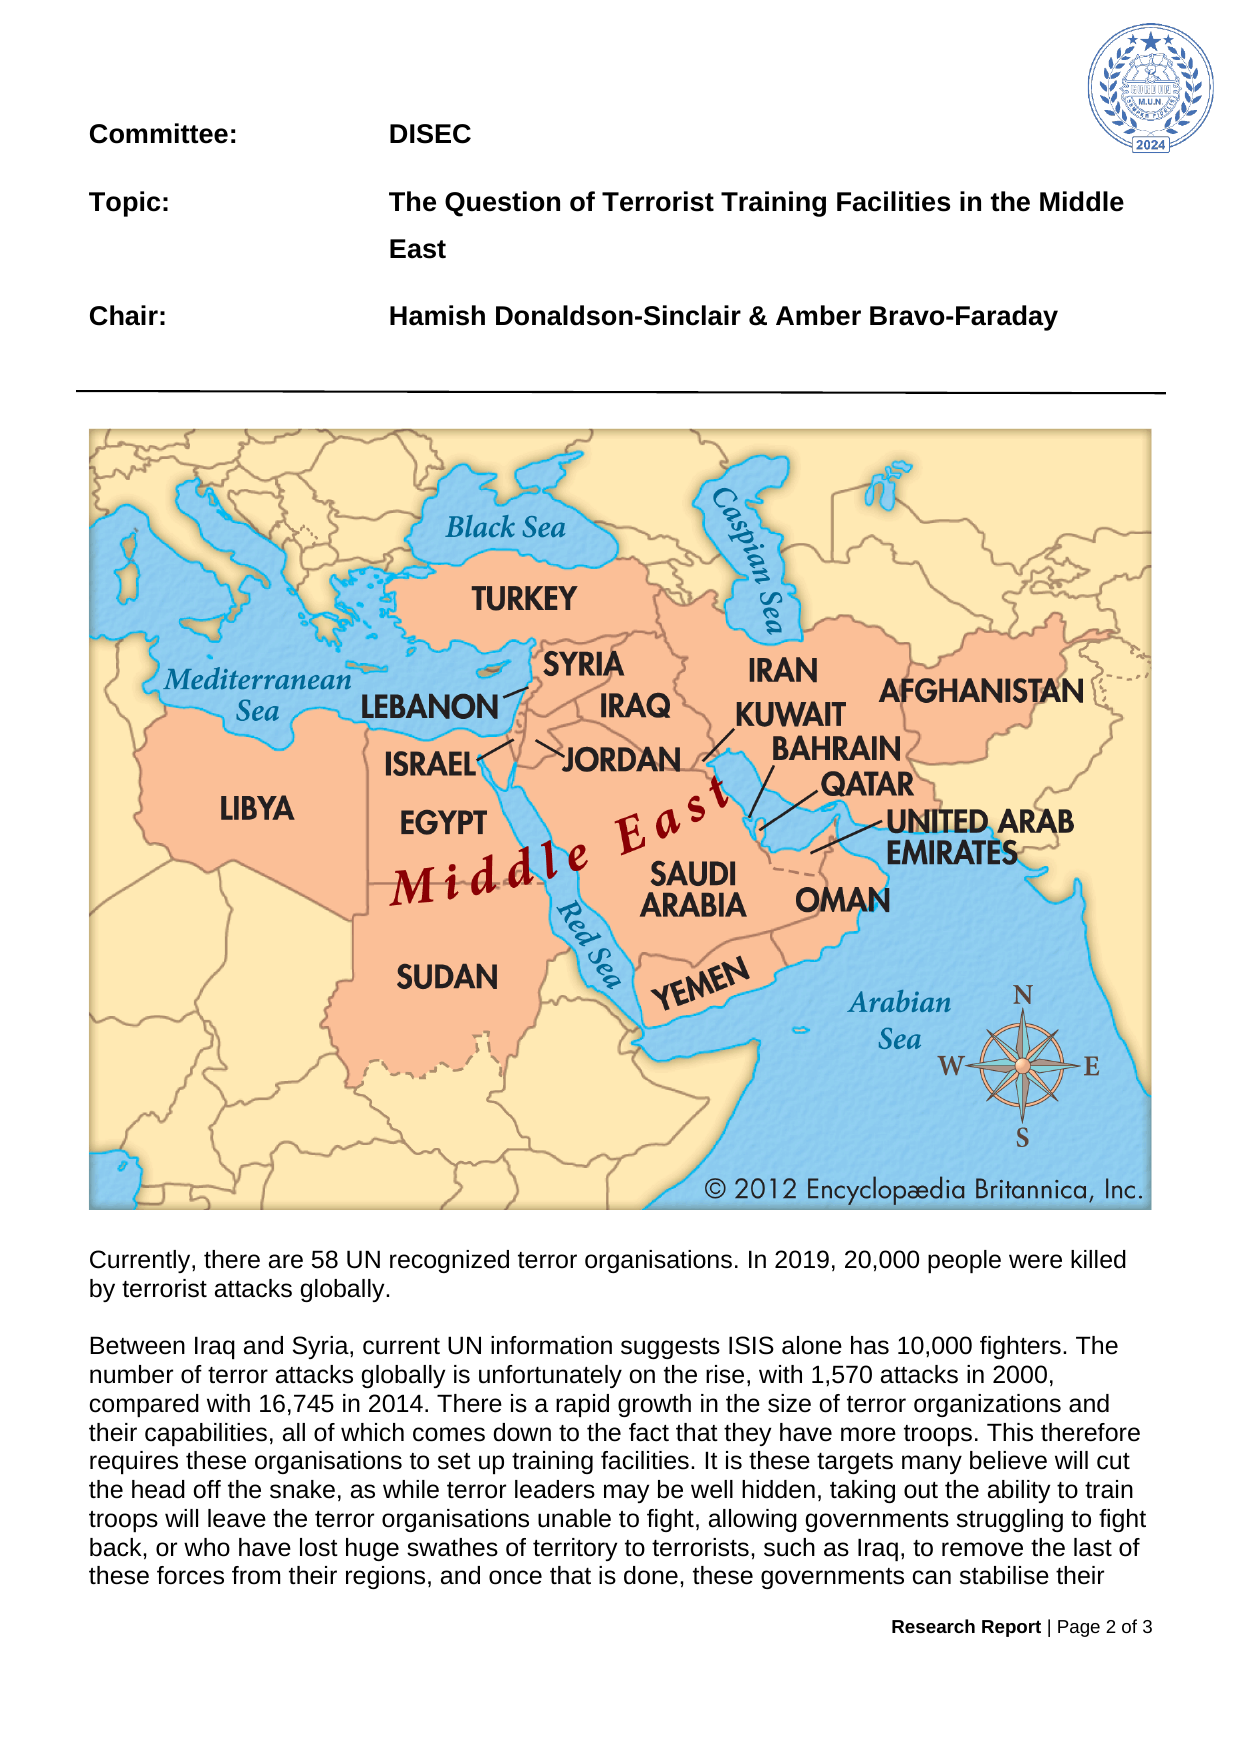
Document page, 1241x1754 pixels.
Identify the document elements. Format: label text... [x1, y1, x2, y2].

picture [88, 428, 1152, 1210]
text Chair: Hamish Donaldson-Sinclair & Amber Bravo-Faraday [89, 300, 1152, 332]
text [89, 1331, 1152, 1590]
picture [1087, 23, 1214, 154]
text Currently, there are 58 UN recognized terror organisations. In 2019, 20,000 people were killed by terrorist attacks globally. [89, 1245, 1152, 1302]
text Topic: The Question of Terrorist Training Facilities in the Middle East [89, 186, 1152, 264]
text Committee: DISEC [89, 118, 1152, 149]
